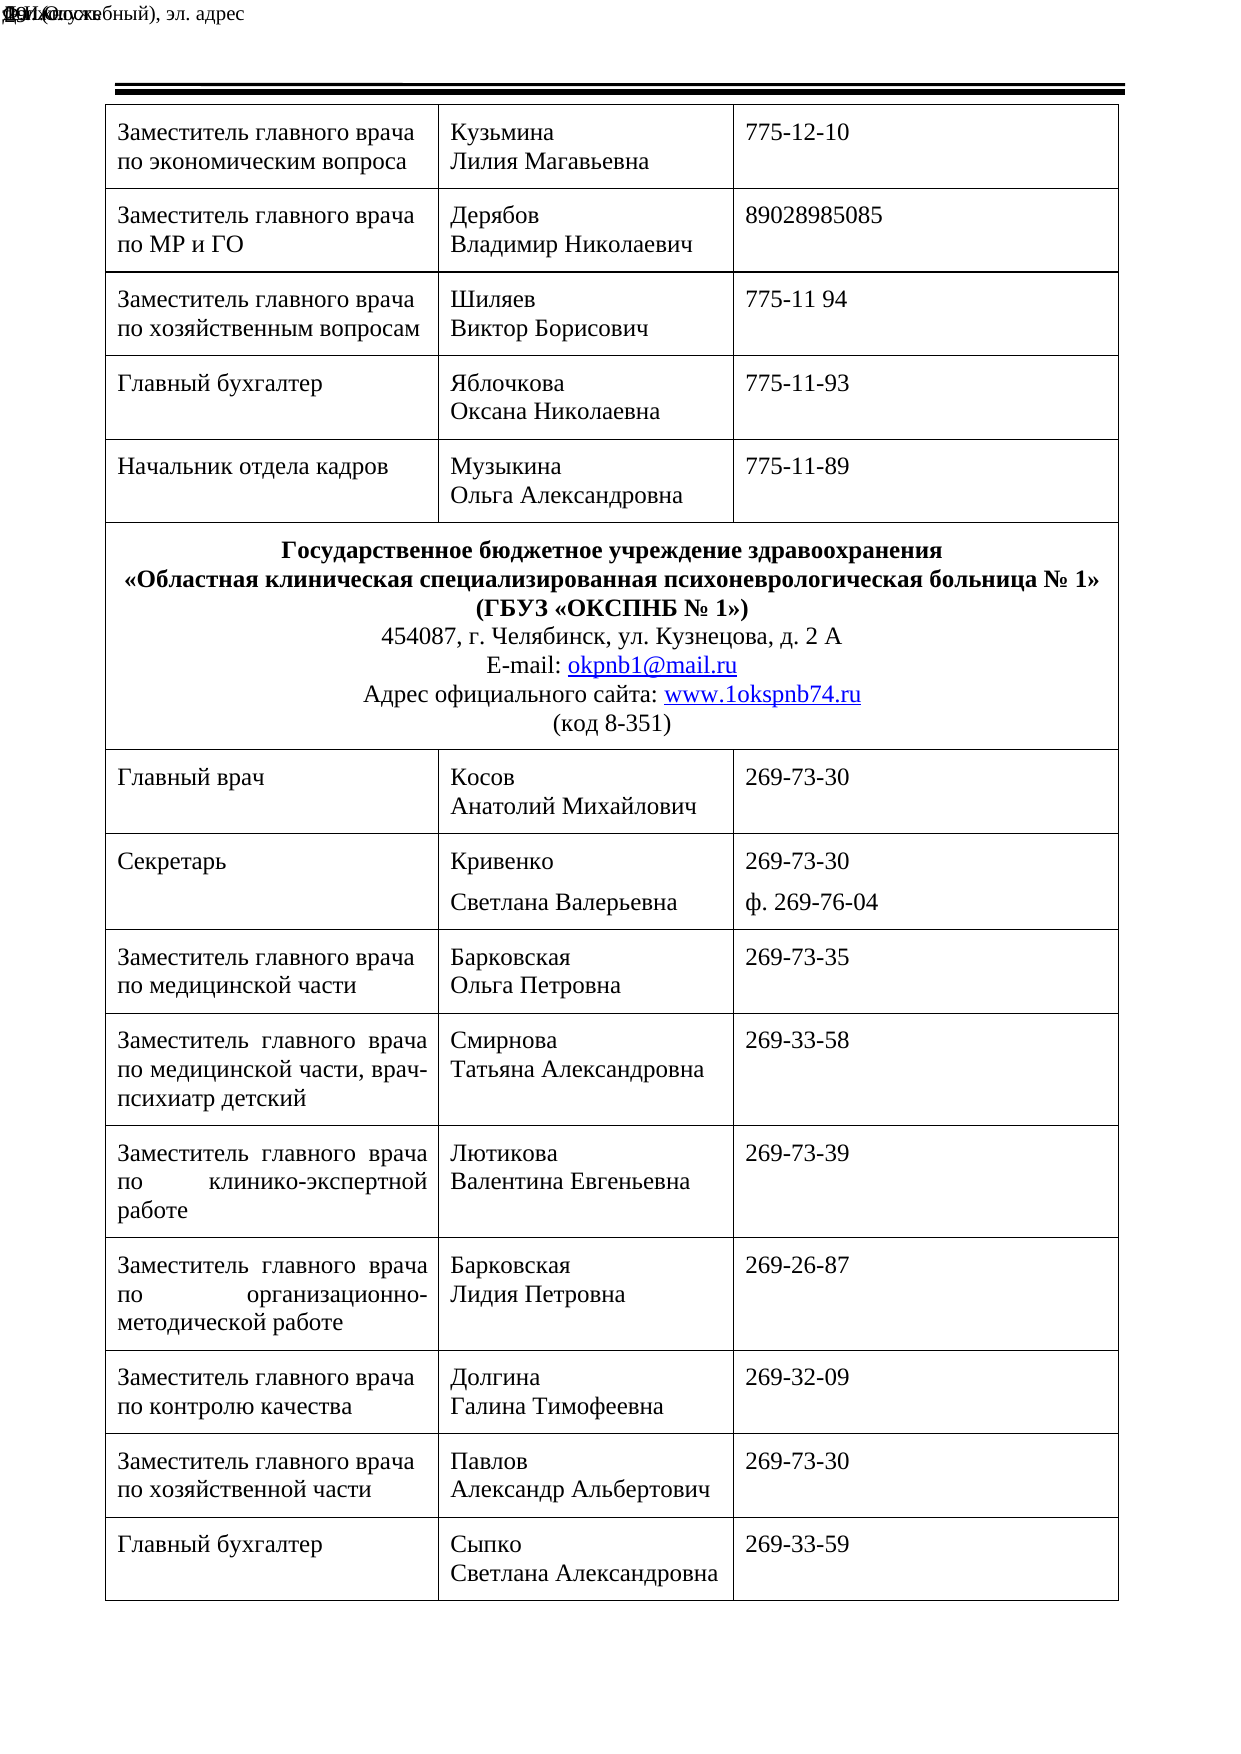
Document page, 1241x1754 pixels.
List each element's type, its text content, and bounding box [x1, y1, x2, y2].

table_cell Яблочкова Оксана Николаевна [439, 356, 733, 438]
table_cell Барковская Ольга Петровна [439, 930, 733, 1013]
table_cell 269-73-39 [734, 1126, 1118, 1237]
table_cell 269-33-59 [734, 1518, 1118, 1600]
table_cell 775-11 94 [734, 273, 1118, 355]
table_cell Шиляев Виктор Борисович [439, 273, 733, 355]
table_cell Заместитель главного врача по клинико-экспертной работе [106, 1126, 438, 1237]
table_cell Дерябов Владимир Николаевич [439, 189, 733, 271]
table_cell 269-26-87 [734, 1238, 1118, 1349]
table_cell 89028985085 [734, 189, 1118, 271]
table_cell Заместитель главного врача по хозяйственной части [106, 1434, 438, 1517]
table_cell Заместитель главного врача по хозяйственным вопросам [106, 273, 438, 355]
table_cell Сыпко Светлана Александровна [439, 1518, 733, 1600]
table_cell 269-73-30 ф. 269-76-04 [734, 834, 1118, 929]
table_cell 269-33-58 [734, 1014, 1118, 1125]
table_cell Лютикова Валентина Евгеньевна [439, 1126, 733, 1237]
table_cell 775-11-93 [734, 356, 1118, 438]
table_cell Павлов Александр Альбертович [439, 1434, 733, 1517]
table_cell 269-73-30 [734, 750, 1118, 833]
table_cell 269-73-35 [734, 930, 1118, 1013]
table_header Кузьмина Лилия Магавьевна [439, 105, 733, 188]
table_cell Главный бухгалтер [106, 356, 438, 438]
table_cell Долгина Галина Тимофеевна [439, 1351, 733, 1433]
table_header Заместитель главного врача по экономическим вопроса [106, 105, 438, 188]
table_cell Заместитель главного врача по контролю качества [106, 1351, 438, 1433]
table_cell Кривенко Светлана Валерьевна [439, 834, 733, 929]
table_cell Заместитель главного врача по медицинской части, врач- психиатр детский [106, 1014, 438, 1125]
table_cell 775-11-89 [734, 440, 1118, 522]
table_cell Главный бухгалтер [106, 1518, 438, 1600]
table_cell Заместитель главного врача по медицинской части [106, 930, 438, 1013]
table_cell 269-32-09 [734, 1351, 1118, 1433]
table_cell Заместитель главного врача по организационно- методической работе [106, 1238, 438, 1349]
table_cell Государственное бюджетное учреждение здравоохранения «Областная клиническая специализированная психоневрологическая больница № 1» (ГБУЗ «ОКСПНБ № 1») 454087, г. Челябинск, ул. Кузнецова, д. 2 А E-mail: okpnb1@mail.ru Адрес официального сайта: www.1okspnb74.ru (код 8-351) [106, 523, 1118, 749]
table_cell Главный врач [106, 750, 438, 833]
table_cell Барковская Лидия Петровна [439, 1238, 733, 1349]
table_cell Начальник отдела кадров [106, 440, 438, 522]
table_cell Косов Анатолий Михайлович [439, 750, 733, 833]
table_header 775-12-10 [734, 105, 1118, 188]
table_cell Смирнова Татьяна Александровна [439, 1014, 733, 1125]
table_cell Музыкина Ольга Александровна [439, 440, 733, 522]
table_cell 269-73-30 [734, 1434, 1118, 1517]
table_cell Секретарь [106, 834, 438, 929]
table_cell Заместитель главного врача по МР и ГО [106, 189, 438, 271]
